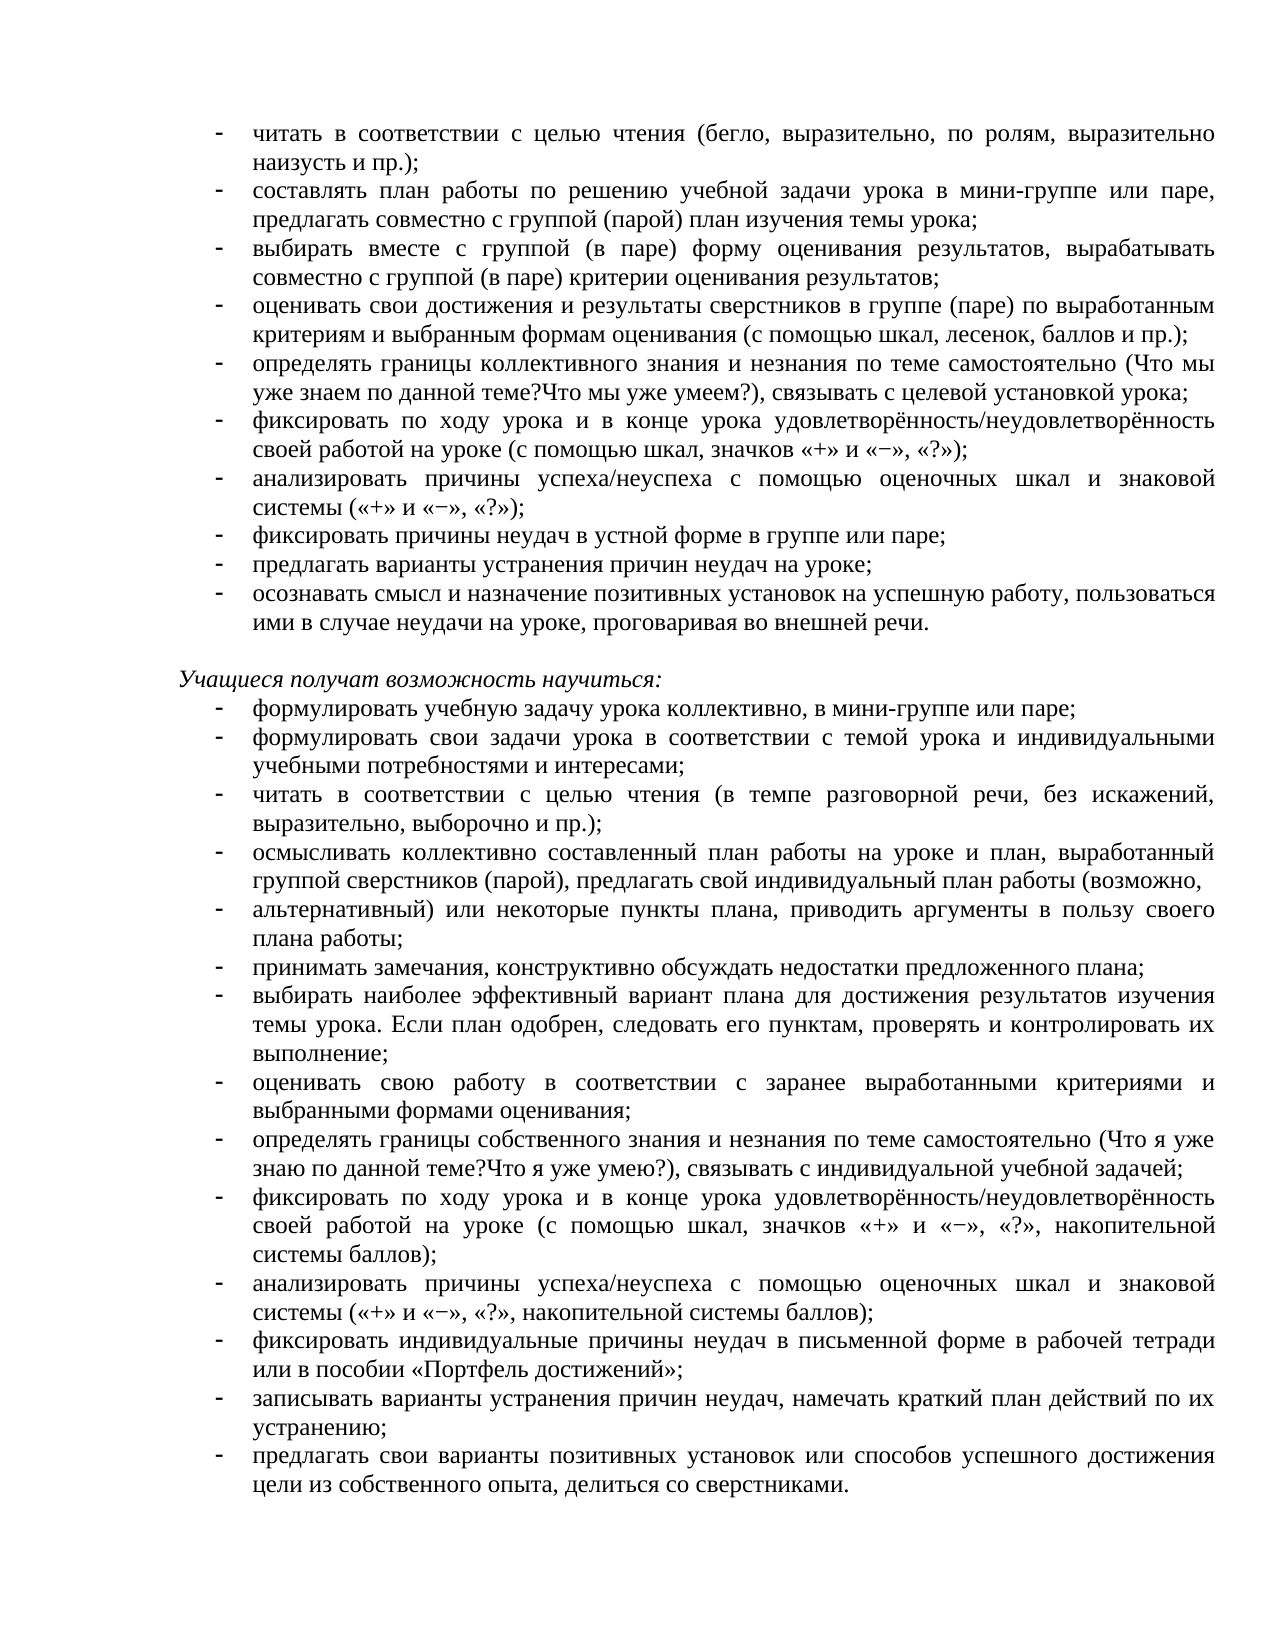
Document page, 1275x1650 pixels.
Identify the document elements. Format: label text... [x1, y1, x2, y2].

list оценивать свои достижения и результаты сверстников в группе (паре) по выработанным критериям и выбранным формам оценивания (с помощью шкал, лесенок, баллов и пр.); [215, 291, 1216, 348]
list формулировать учебную задачу урока коллективно, в мини-группе или паре; [215, 693, 1216, 722]
list определять границы собственного знания и незнания по теме самостоятельно (Что я уже знаю по данной теме?Что я уже умею?), связывать с индивидуальной учебной задачей; [215, 1124, 1216, 1182]
list осознавать смысл и назначение позитивных установок на успешную работу, пользоваться ими в случае неудачи на уроке, проговаривая во внешней речи. [215, 578, 1216, 636]
list формулировать свои задачи урока в соответствии с темой урока и индивидуальными учебными потребностями и интересами; [215, 722, 1216, 779]
text Учащиеся получат возможность научиться: [177, 664, 1216, 693]
list оценивать свою работу в соответствии с заранее выработанными критериями и выбранными формами оценивания; [215, 1067, 1216, 1124]
list фиксировать по ходу урока и в конце урока удовлетворённость/неудовлетворённость своей работой на уроке (с помощью шкал, значков «+» и «−», «?»); [215, 406, 1216, 463]
list анализировать причины успеха/неуспеха с помощью оценочных шкал и знаковой системы («+» и «−», «?», накопительной системы баллов); [215, 1268, 1216, 1326]
list фиксировать причины неудач в устной форме в группе или паре; [215, 521, 1216, 549]
list принимать замечания, конструктивно обсуждать недостатки предложенного плана; [215, 952, 1216, 981]
list читать в соответствии с целью чтения (бегло, выразительно, по ролям, выразительно наизусть и пр.); [215, 118, 1216, 176]
list читать в соответствии с целью чтения (в темпе разговорной речи, без искажений, выразительно, выборочно и пр.); [215, 779, 1216, 837]
list осмысливать коллективно составленный план работы на уроке и план, выработанный группой сверстников (парой), предлагать свой индивидуальный план работы (возможно, [215, 837, 1216, 894]
list анализировать причины успеха/неуспеха с помощью оценочных шкал и знаковой системы («+» и «−», «?»); [215, 463, 1216, 521]
list записывать варианты устранения причин неудач, намечать краткий план действий по их устранению; [215, 1383, 1216, 1441]
list альтернативный) или некоторые пункты плана, приводить аргументы в пользу своего плана работы; [215, 894, 1216, 952]
list предлагать варианты устранения причин неудач на уроке; [215, 549, 1216, 578]
list определять границы коллективного знания и незнания по теме самостоятельно (Что мы уже знаем по данной теме?Что мы уже умеем?), связывать с целевой установкой урока; [215, 348, 1216, 406]
list фиксировать индивидуальные причины неудач в письменной форме в рабочей тетради или в пособии «Портфель достижений»; [215, 1326, 1216, 1383]
list выбирать наиболее эффективный вариант плана для достижения результатов изучения темы урока. Если план одобрен, следовать его пунктам, проверять и контролировать их выполнение; [215, 981, 1216, 1067]
list выбирать вместе с группой (в паре) форму оценивания результатов, вырабатывать совместно с группой (в паре) критерии оценивания результатов; [215, 233, 1216, 291]
list фиксировать по ходу урока и в конце урока удовлетворённость/неудовлетворённость своей работой на уроке (с помощью шкал, значков «+» и «−», «?», накопительной системы баллов); [215, 1182, 1216, 1268]
list предлагать свои варианты позитивных установок или способов успешного достижения цели из собственного опыта, делиться со сверстниками. [215, 1441, 1216, 1498]
list составлять план работы по решению учебной задачи урока в мини-группе или паре, предлагать совместно с группой (парой) план изучения темы урока; [215, 176, 1216, 233]
